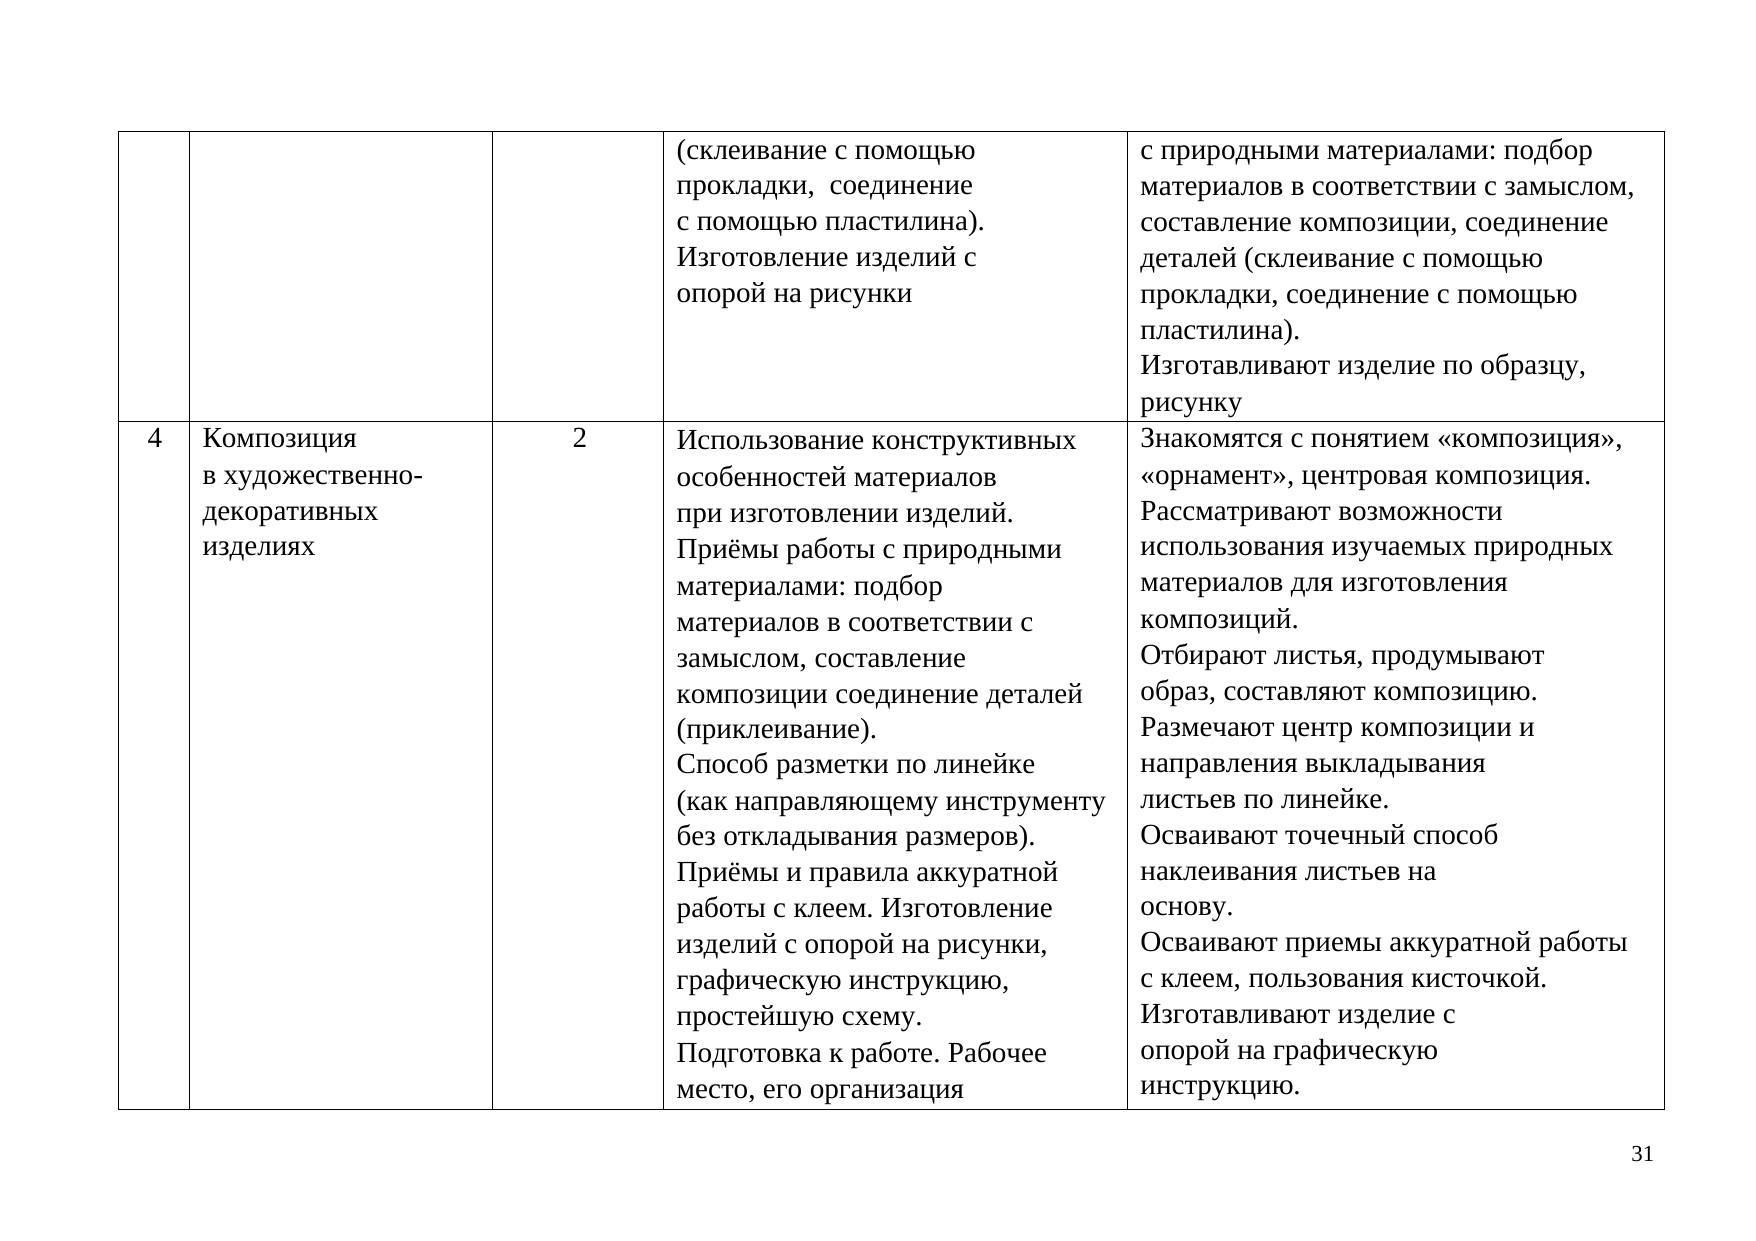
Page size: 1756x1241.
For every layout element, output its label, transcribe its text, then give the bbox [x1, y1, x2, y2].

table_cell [190, 422, 492, 1109]
table_header с природными материалами: подбор материалов в соответствии с замыслом, составление композиции, соединение деталей (склеивание с помощью прокладки, соединение с помощью пластилина). Изготавливают изделие по образцу, рисунку [1128, 132, 1664, 421]
table_header (склеивание с помощью прокладки, соединение с помощью пластилина). Изготовление изделий с опорой на рисунки [664, 132, 1127, 421]
table_header [493, 132, 663, 421]
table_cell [664, 422, 1127, 1109]
table_cell 4 [119, 422, 189, 1109]
table_header [190, 132, 492, 421]
table_cell 2 [493, 422, 663, 1109]
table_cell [1128, 422, 1664, 1109]
table_header [119, 132, 189, 421]
